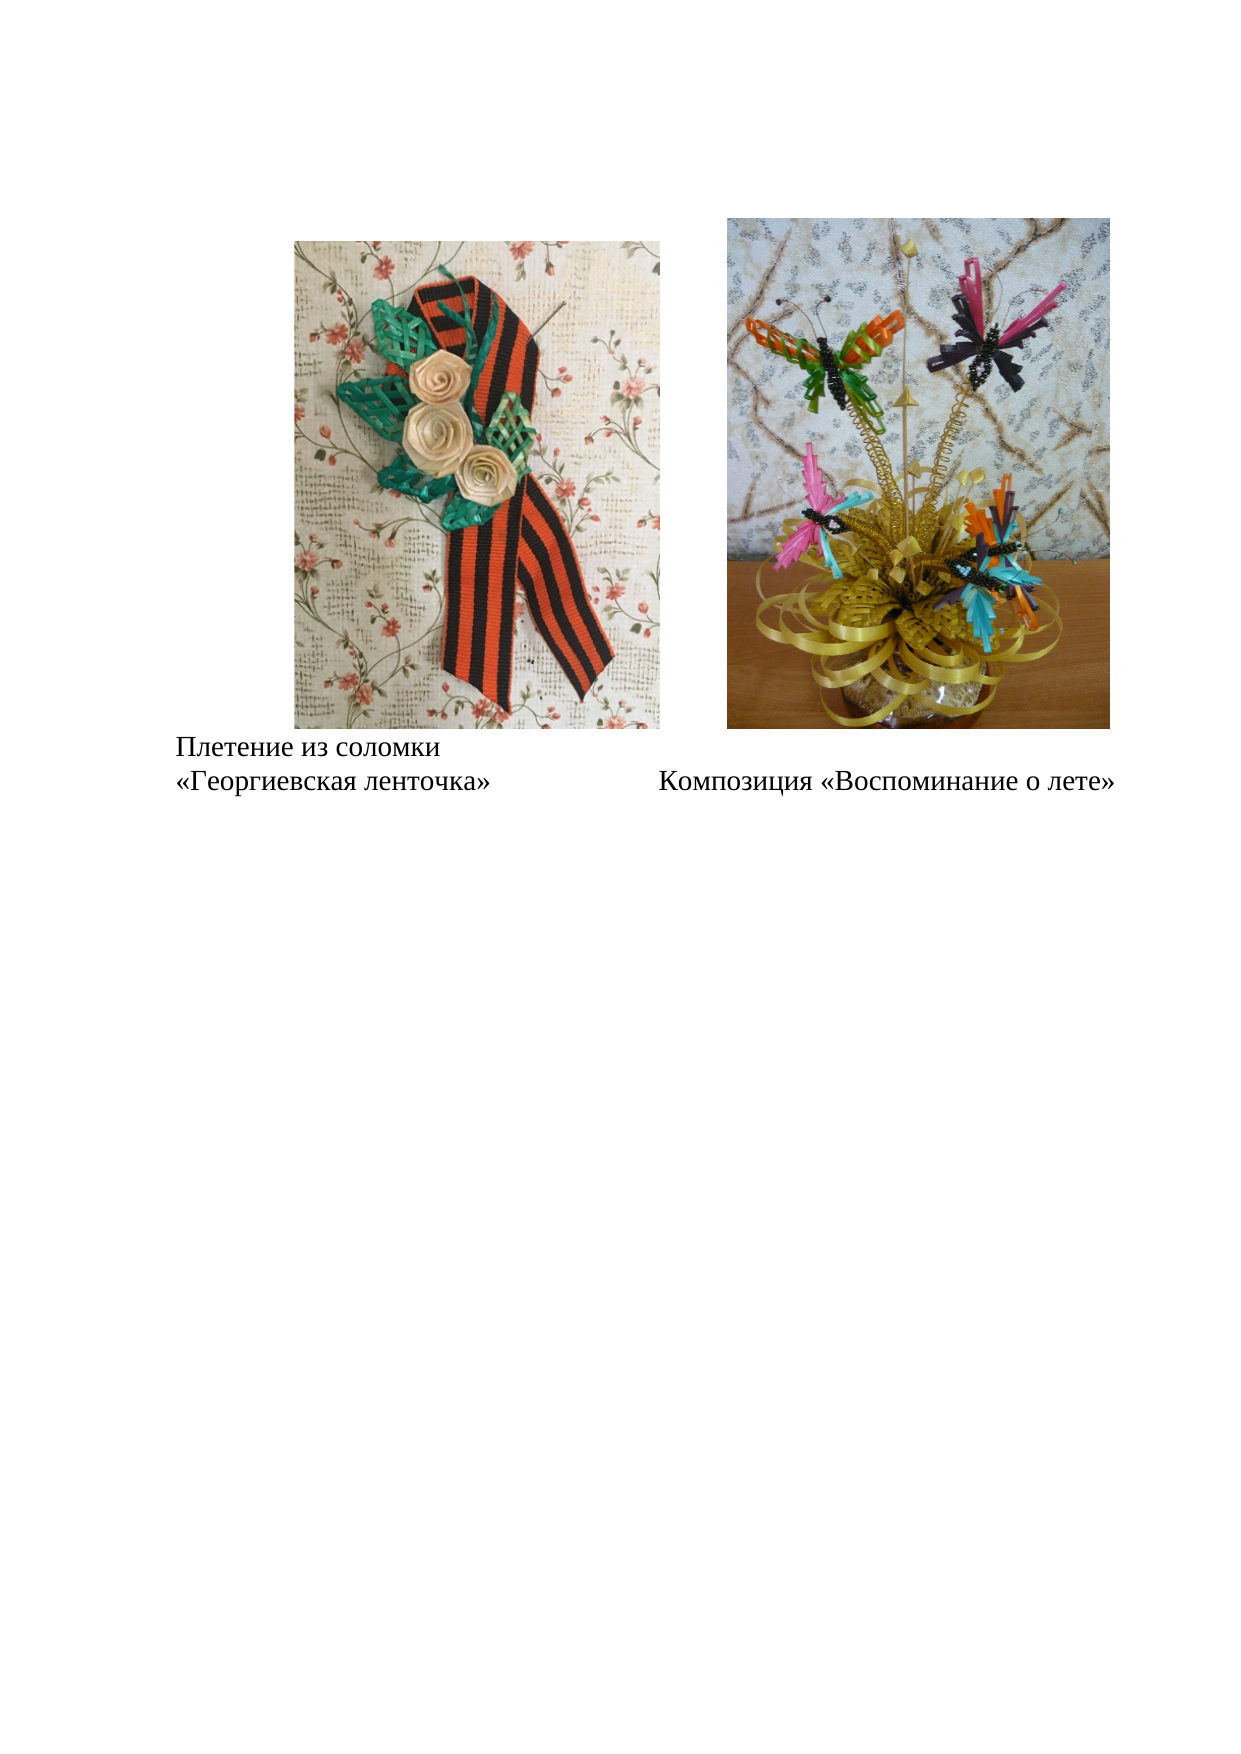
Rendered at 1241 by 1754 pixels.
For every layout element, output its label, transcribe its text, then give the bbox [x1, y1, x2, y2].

text Плетение из соломки [175, 729, 1152, 763]
text «Георгиевская ленточка» Композиция «Воспоминание о лете» [175, 763, 1152, 796]
picture [727, 218, 1110, 729]
picture [294, 241, 660, 729]
